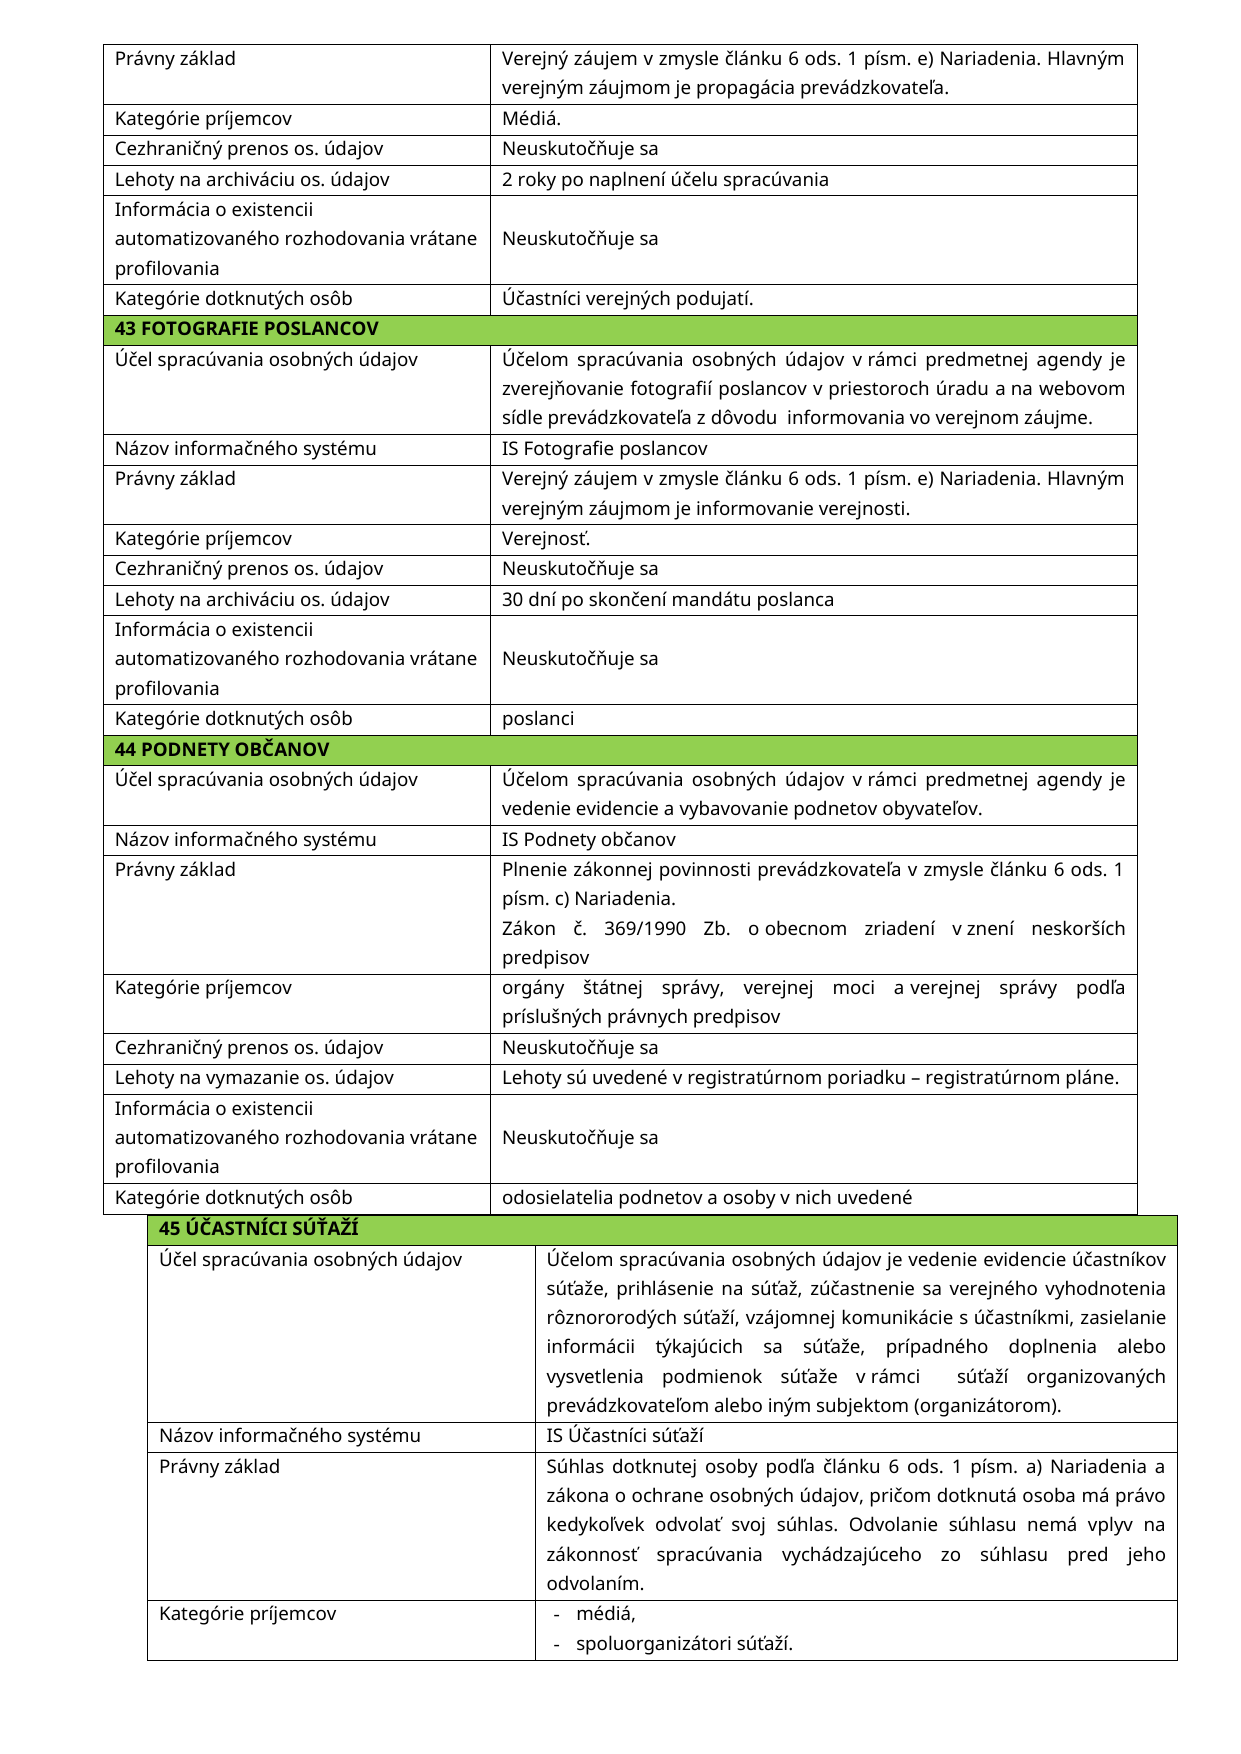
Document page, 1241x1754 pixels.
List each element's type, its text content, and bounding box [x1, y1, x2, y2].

table_cell Neuskutočňuje sa [491, 136, 1137, 165]
table_cell Kategórie dotknutých osôb [104, 285, 490, 315]
table_header 45 ÚČASTNÍCI SÚŤAŽÍ [148, 1216, 1177, 1245]
table_cell poslanci [491, 705, 1137, 735]
table_cell Neuskutočňuje sa [491, 556, 1137, 585]
table_cell Verejný záujem v zmysle článku 6 ods. 1 písm. e) Nariadenia. Hlavným verejným záujmom je informovanie verejnosti. [491, 466, 1137, 524]
table_cell Informácia o existencii automatizovaného rozhodovania vrátane profilovania [104, 1095, 490, 1183]
table_cell Kategórie príjemcov [104, 975, 490, 1033]
table_cell Cezhraničný prenos os. údajov [104, 556, 490, 585]
table_cell orgány štátnej správy, verejnej moci a verejnej správy podľa príslušných právnych predpisov [491, 975, 1137, 1033]
table_cell Cezhraničný prenos os. údajov [104, 1034, 490, 1064]
table_cell Neuskutočňuje sa [491, 196, 1137, 284]
table_cell Neuskutočňuje sa [491, 1034, 1137, 1064]
table_cell Lehoty sú uvedené v registratúrnom poriadku – registratúrnom pláne. [491, 1065, 1137, 1094]
table_cell Právny základ [104, 466, 490, 524]
table_cell Cezhraničný prenos os. údajov [104, 136, 490, 165]
table_cell Právny základ [148, 1453, 535, 1599]
table_cell Účel spracúvania osobných údajov [104, 346, 490, 434]
table_cell Informácia o existencii automatizovaného rozhodovania vrátane profilovania [104, 616, 490, 704]
table_cell Názov informačného systému [148, 1423, 535, 1452]
table_cell odosielatelia podnetov a osoby v nich uvedené [491, 1184, 1137, 1213]
table_cell Neuskutočňuje sa [491, 616, 1137, 704]
table_cell Právny základ [104, 45, 490, 104]
table_cell Právny základ [104, 856, 490, 973]
table_cell Lehoty na archiváciu os. údajov [104, 586, 490, 615]
table_cell Účelom spracúvania osobných údajov v rámci predmetnej agendy je zverejňovanie fotografií poslancov v priestoroch úradu a na webovom sídle prevádzkovateľa z dôvodu informovania vo verejnom záujme. [491, 346, 1137, 434]
table_cell Plnenie zákonnej povinnosti prevádzkovateľa v zmysle článku 6 ods. 1 písm. c) Nariadenia. Zákon č. 369/1990 Zb. o obecnom zriadení v znení neskorších predpisov [491, 856, 1137, 973]
table_cell Kategórie príjemcov [148, 1601, 535, 1660]
table_cell Lehoty na vymazanie os. údajov [104, 1065, 490, 1094]
table_cell Médiá. [491, 105, 1137, 134]
table_cell Účastníci verejných podujatí. [491, 285, 1137, 315]
table_cell Lehoty na archiváciu os. údajov [104, 166, 490, 195]
table_cell Verejný záujem v zmysle článku 6 ods. 1 písm. e) Nariadenia. Hlavným verejným záujmom je propagácia prevádzkovateľa. [491, 45, 1137, 104]
table_cell Informácia o existencii automatizovaného rozhodovania vrátane profilovania [104, 196, 490, 284]
table_cell IS Účastníci súťaží [536, 1423, 1177, 1452]
table_cell Názov informačného systému [104, 826, 490, 855]
table_cell IS Fotografie poslancov [491, 435, 1137, 464]
table_cell Verejnosť. [491, 525, 1137, 554]
table_cell IS Podnety občanov [491, 826, 1137, 855]
table_cell 43 FOTOGRAFIE POSLANCOV [104, 316, 1137, 345]
table_cell 2 roky po naplnení účelu spracúvania [491, 166, 1137, 195]
table_cell Účelom spracúvania osobných údajov je vedenie evidencie účastníkov súťaže, prihlásenie na súťaž, zúčastnenie sa verejného vyhodnotenia rôznororodých súťaží, vzájomnej komunikácie s účastníkmi, zasielanie informácii týkajúcich sa súťaže, prípadného doplnenia alebo vysvetlenia podmienok súťaže v rámci súťaží organizovaných prevádzkovateľom alebo iným subjektom (organizátorom). [536, 1246, 1177, 1422]
table_cell Účelom spracúvania osobných údajov v rámci predmetnej agendy je vedenie evidencie a vybavovanie podnetov obyvateľov. [491, 766, 1137, 825]
table_cell Neuskutočňuje sa [491, 1095, 1137, 1183]
table_cell Účel spracúvania osobných údajov [148, 1246, 535, 1422]
table_cell Názov informačného systému [104, 435, 490, 464]
table_cell 44 PODNETY OBČANOV [104, 736, 1137, 765]
table_cell Kategórie príjemcov [104, 105, 490, 134]
table_cell 30 dní po skončení mandátu poslanca [491, 586, 1137, 615]
table_cell médiá, spoluorganizátori súťaží. [536, 1601, 1177, 1660]
table_cell Účel spracúvania osobných údajov [104, 766, 490, 825]
table_cell Kategórie dotknutých osôb [104, 705, 490, 735]
table_cell Kategórie dotknutých osôb [104, 1184, 490, 1213]
table_cell Kategórie príjemcov [104, 525, 490, 554]
table_cell Súhlas dotknutej osoby podľa článku 6 ods. 1 písm. a) Nariadenia a zákona o ochrane osobných údajov, pričom dotknutá osoba má právo kedykoľvek odvolať svoj súhlas. Odvolanie súhlasu nemá vplyv na zákonnosť spracúvania vychádzajúceho zo súhlasu pred jeho odvolaním. [536, 1453, 1177, 1599]
